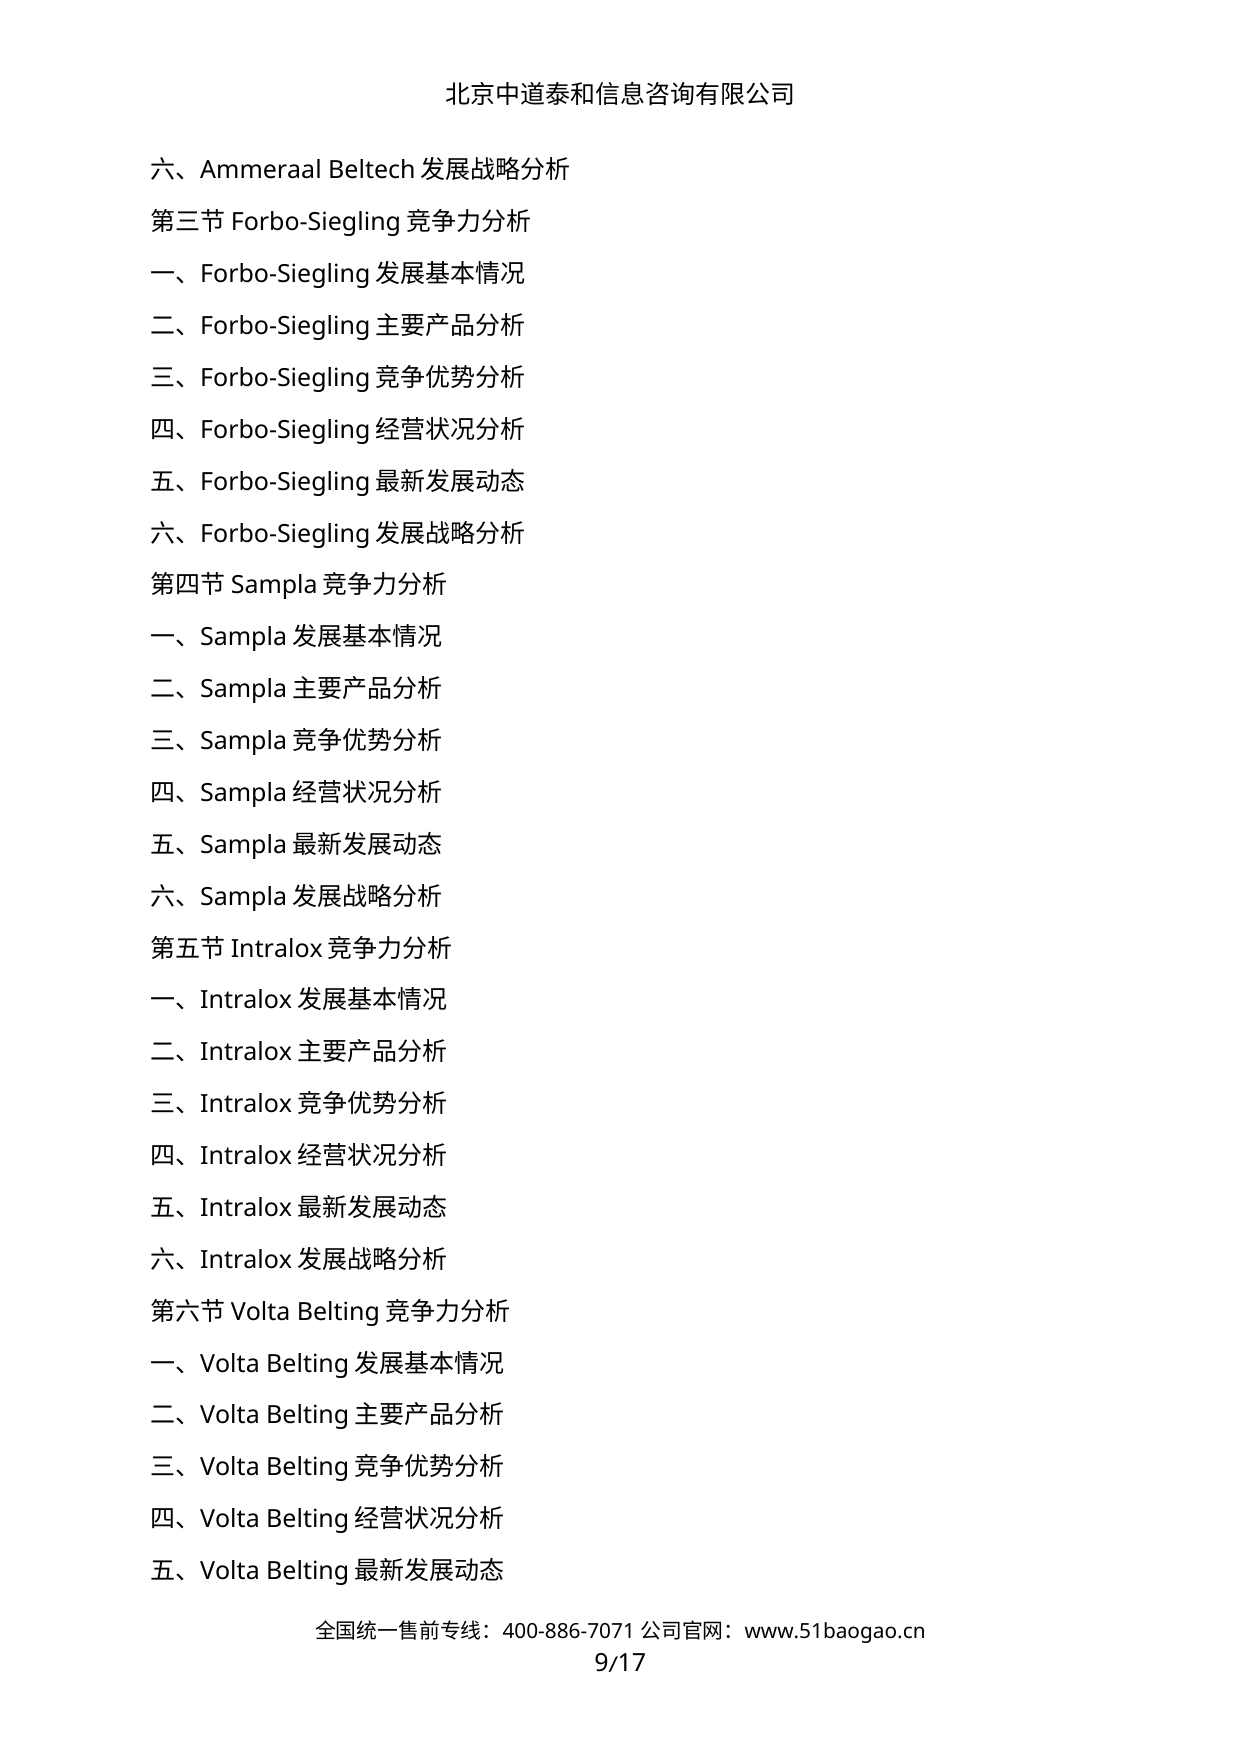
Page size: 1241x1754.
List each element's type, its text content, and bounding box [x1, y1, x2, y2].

text 第五节 Intralox竞争力分析 [150, 928, 1090, 964]
text 第三节 Forbo-Siegling竞争力分析 [150, 202, 1090, 238]
text 一、Intralox发展基本情况 [150, 980, 1090, 1016]
text 六、Sampla发展战略分析 [150, 876, 1090, 912]
text 二、Intralox主要产品分析 [150, 1032, 1090, 1068]
text 一、Forbo-Siegling发展基本情况 [150, 254, 1090, 290]
text 三、Sampla竞争优势分析 [150, 721, 1090, 757]
text 五、Volta Belting最新发展动态 [150, 1551, 1090, 1587]
text 四、Volta Belting经营状况分析 [150, 1499, 1090, 1535]
text 一、Sampla发展基本情况 [150, 617, 1090, 653]
text 第六节 Volta Belting竞争力分析 [150, 1291, 1090, 1327]
text 二、Volta Belting主要产品分析 [150, 1395, 1090, 1431]
text 五、Intralox最新发展动态 [150, 1187, 1090, 1224]
text 六、Forbo-Siegling发展战略分析 [150, 513, 1090, 549]
text 二、Sampla主要产品分析 [150, 669, 1090, 705]
text 三、Intralox竞争优势分析 [150, 1084, 1090, 1120]
text 六、Ammeraal Beltech发展战略分析 [150, 150, 1090, 186]
text 三、Volta Belting竞争优势分析 [150, 1447, 1090, 1483]
text 五、Forbo-Siegling最新发展动态 [150, 461, 1090, 497]
text 一、Volta Belting发展基本情况 [150, 1343, 1090, 1379]
text 六、Intralox发展战略分析 [150, 1239, 1090, 1276]
text 四、Sampla经营状况分析 [150, 772, 1090, 809]
text 二、Forbo-Siegling主要产品分析 [150, 306, 1090, 342]
text 四、Forbo-Siegling经营状况分析 [150, 409, 1090, 446]
text 第四节 Sampla竞争力分析 [150, 565, 1090, 601]
text 四、Intralox经营状况分析 [150, 1136, 1090, 1172]
text 三、Forbo-Siegling竞争优势分析 [150, 357, 1090, 394]
text 五、Sampla最新发展动态 [150, 824, 1090, 861]
